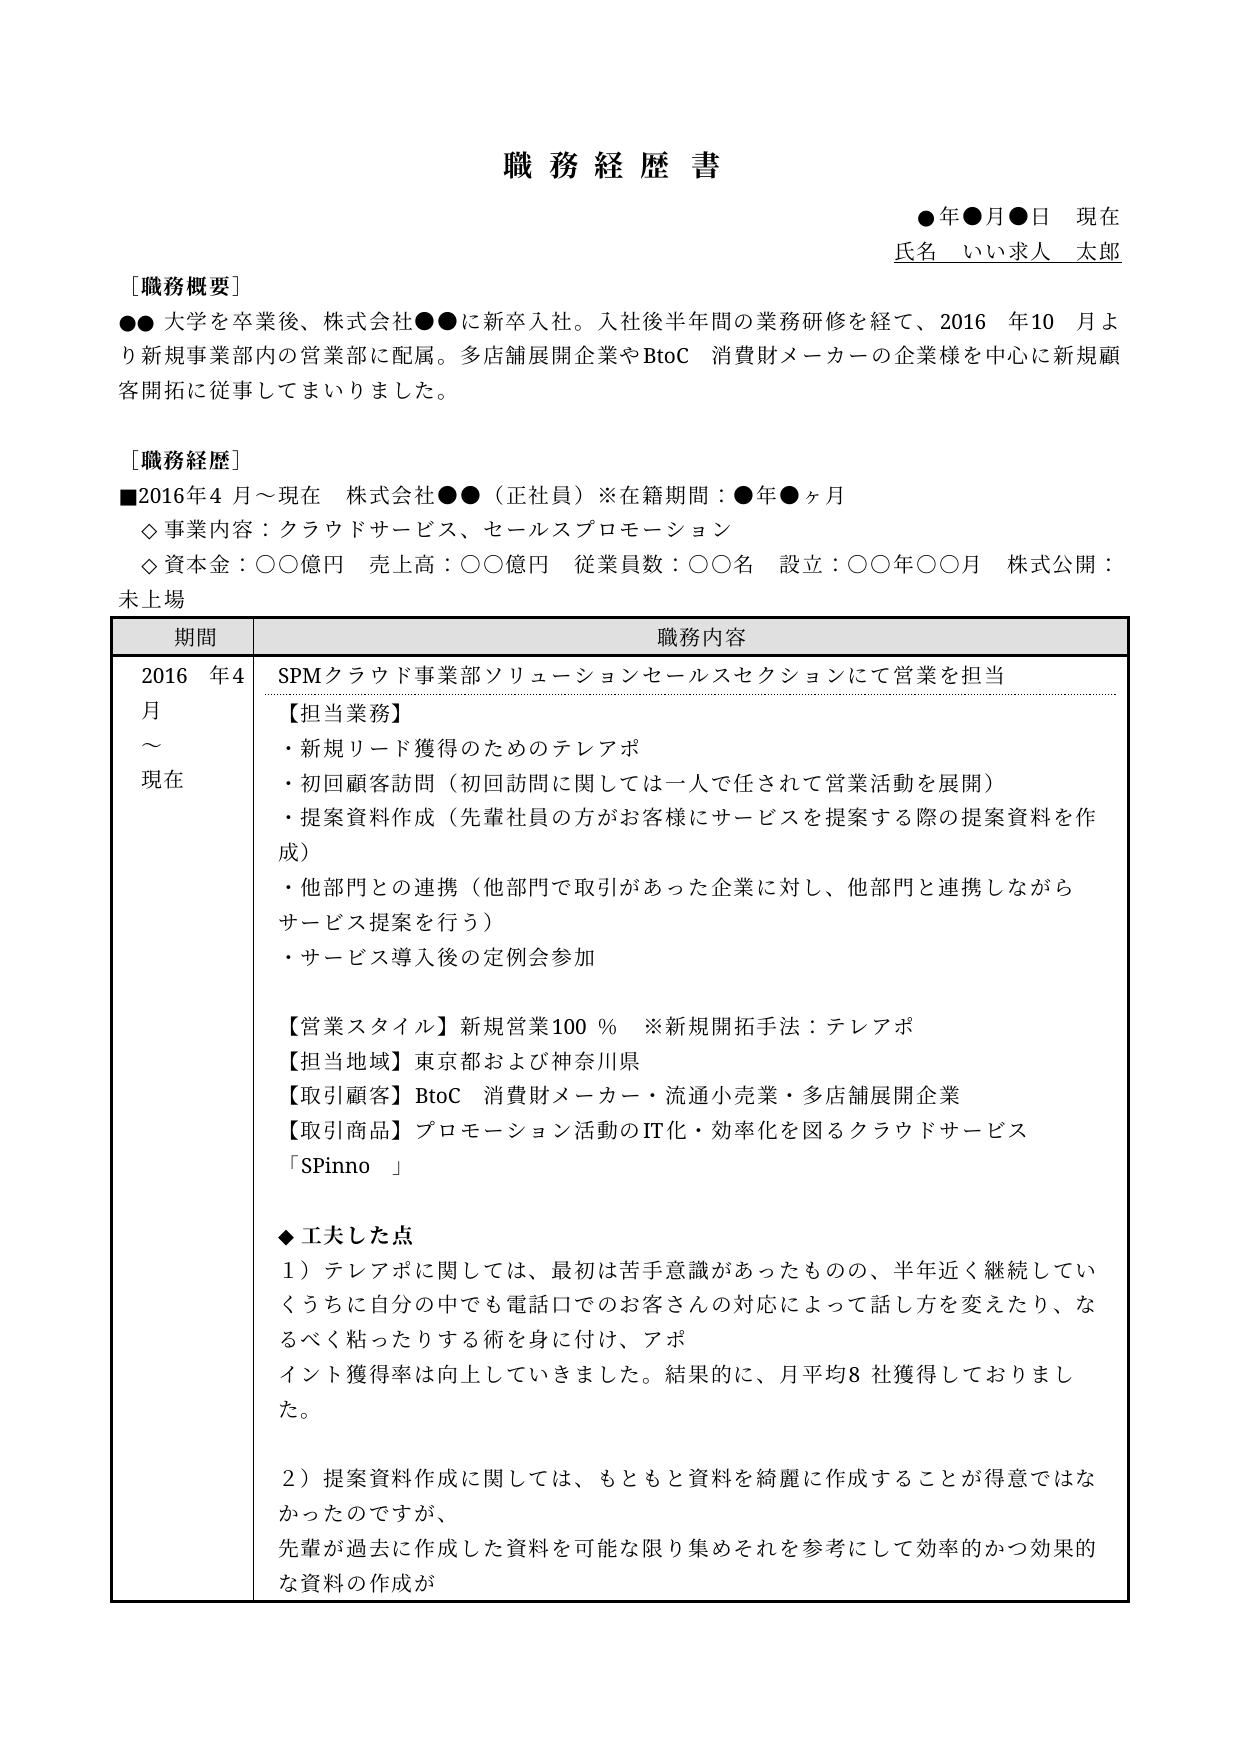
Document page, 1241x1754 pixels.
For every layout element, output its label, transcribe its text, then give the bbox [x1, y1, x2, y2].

table_header 職務内容 [254, 619, 1127, 654]
text ◇資本金：○○億円 売上高：○○億円 従業員数：○○名 設立：○○年○○月 株式公開：未上場 [118, 546, 1122, 616]
text 職務経歴書 [118, 129, 1122, 198]
text 氏名 いい求人 太郎 [118, 233, 1122, 268]
text ◇事業内容：クラウドサービス、セールスプロモーション [118, 512, 1122, 546]
text ■2016年4月～現在 株式会社●●（正社員）※在籍期間：●年●ヶ月 [118, 477, 1122, 512]
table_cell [254, 657, 1127, 1599]
text ［職務経歴］ [118, 442, 1122, 477]
table_header 期間 [113, 619, 253, 654]
text ●●大学を卒業後、株式会社●●に新卒入社。入社後半年間の業務研修を経て、2016年10月より新規事業部内の営業部に配属。多店舗展開企業やBtoC消費財メーカーの企業様を中心に新規顧客開拓に従事してまいりました。 [118, 303, 1122, 407]
text ［職務概要］ [118, 268, 1122, 303]
text ●年●月●日 現在 [118, 198, 1122, 233]
table_cell 2016年4月 ～ 現在 [113, 657, 253, 1599]
